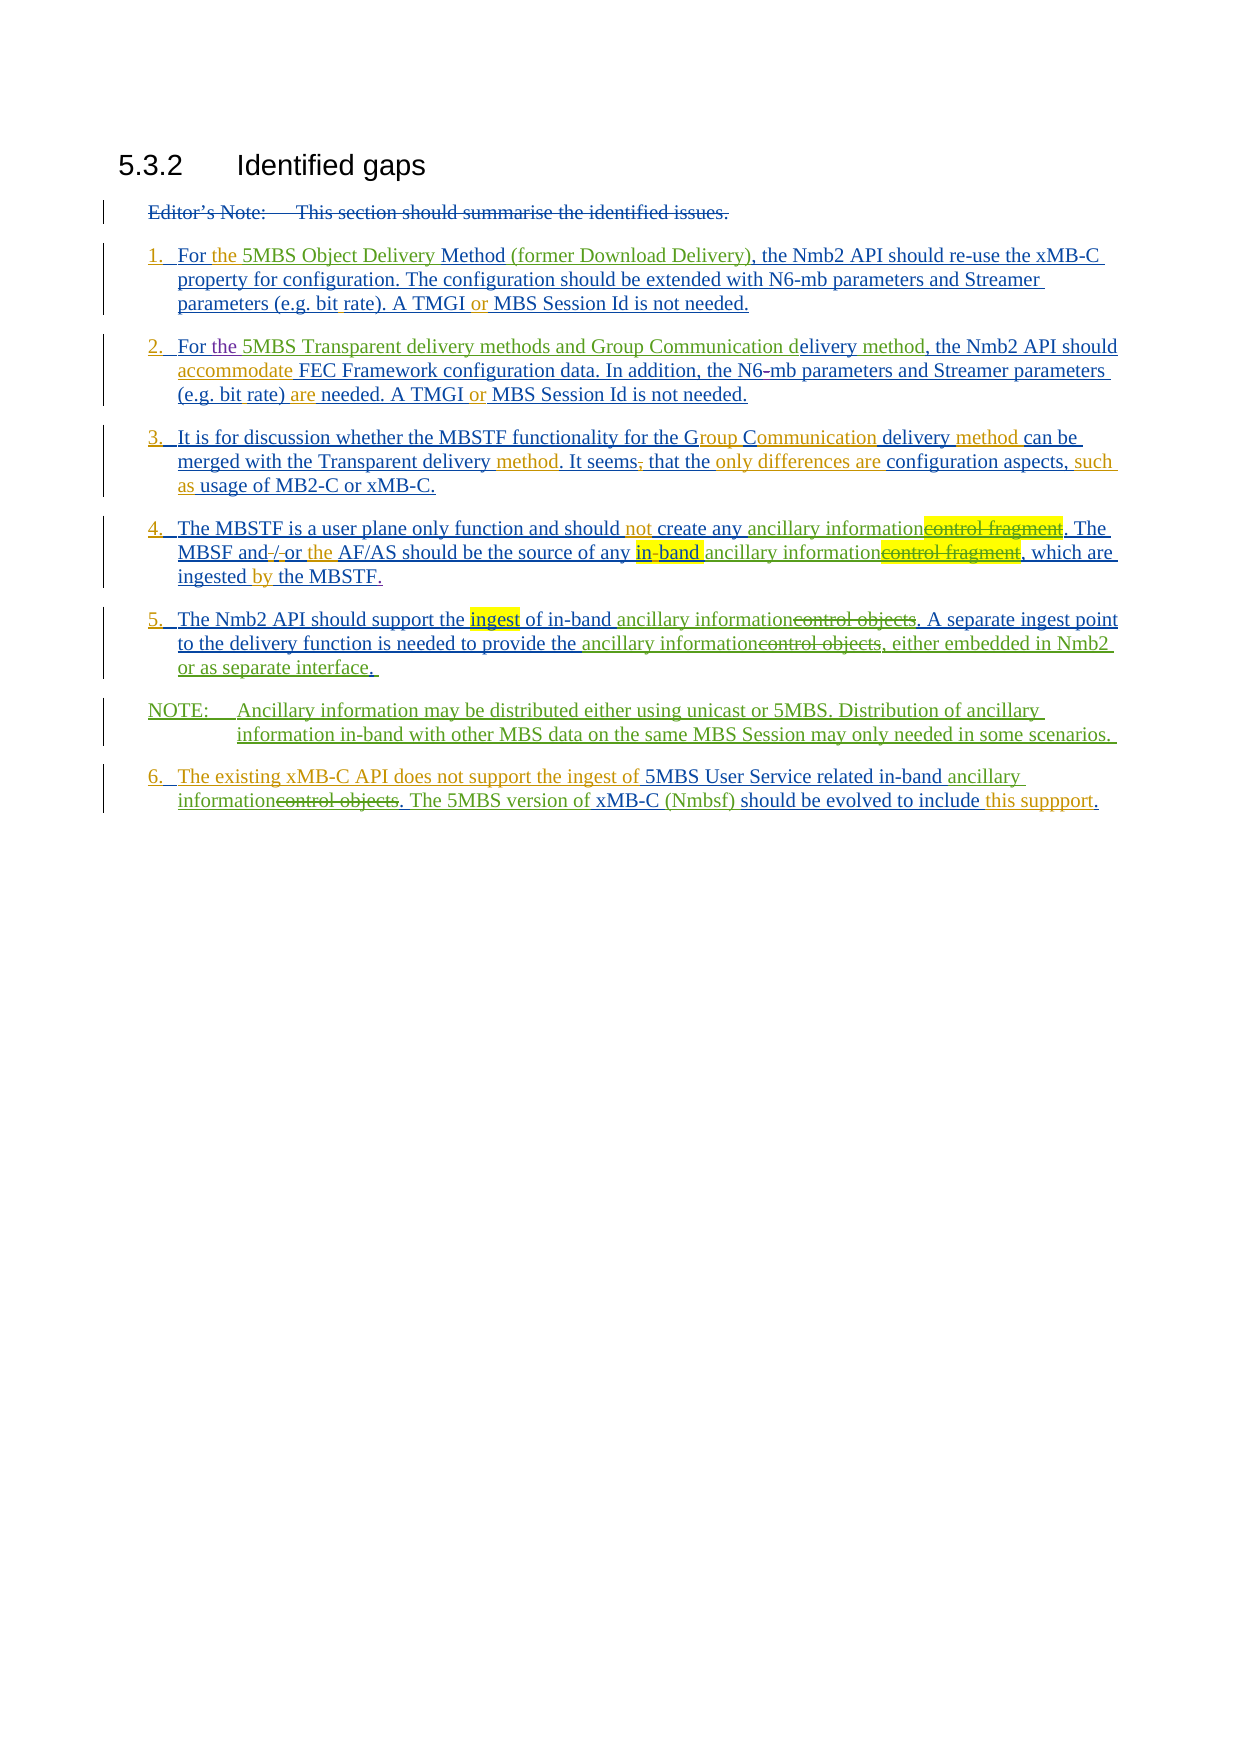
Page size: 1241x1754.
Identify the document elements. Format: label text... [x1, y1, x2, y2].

subtitle 5.3.2 Identified gaps [118, 148, 1122, 181]
